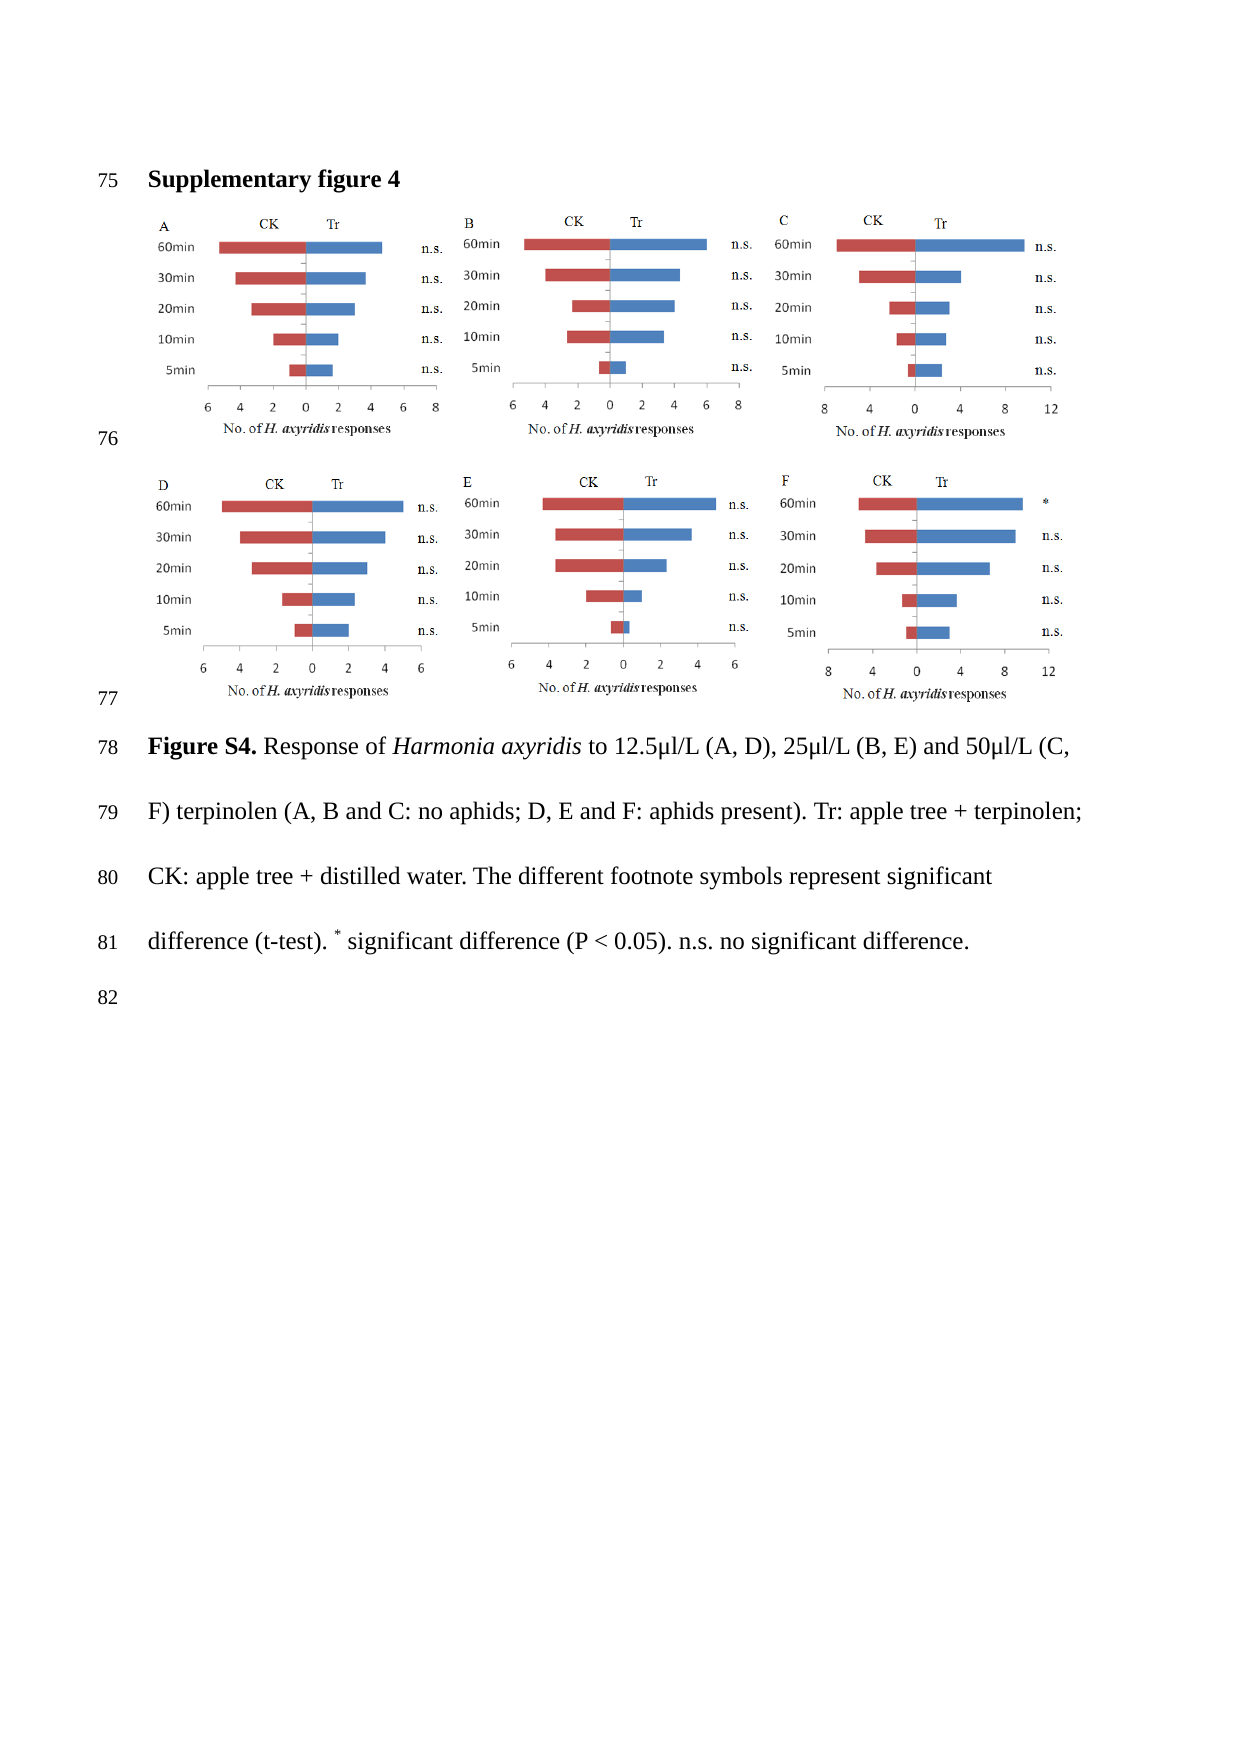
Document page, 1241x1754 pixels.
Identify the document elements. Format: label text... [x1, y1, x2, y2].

picture [767, 468, 1075, 706]
picture [147, 468, 450, 706]
text Figure S4. Response of Harmonia axyridis to 12.5μl/L (A, D), 25μl/L (B, E) and 50μl/L (C, F) terpinolen (A, B and C: no aphids; D, E and F: aphids present). Tr: apple tree + terpinolen; CK: apple tree + distilled water. The different footnote symbols represent significant difference (t-test). * significant difference (P < 0.05). n.s. no significant difference. [148, 729, 1093, 956]
picture [147, 208, 1069, 446]
text Supplementary figure 4 [148, 162, 1093, 194]
picture [455, 468, 763, 706]
